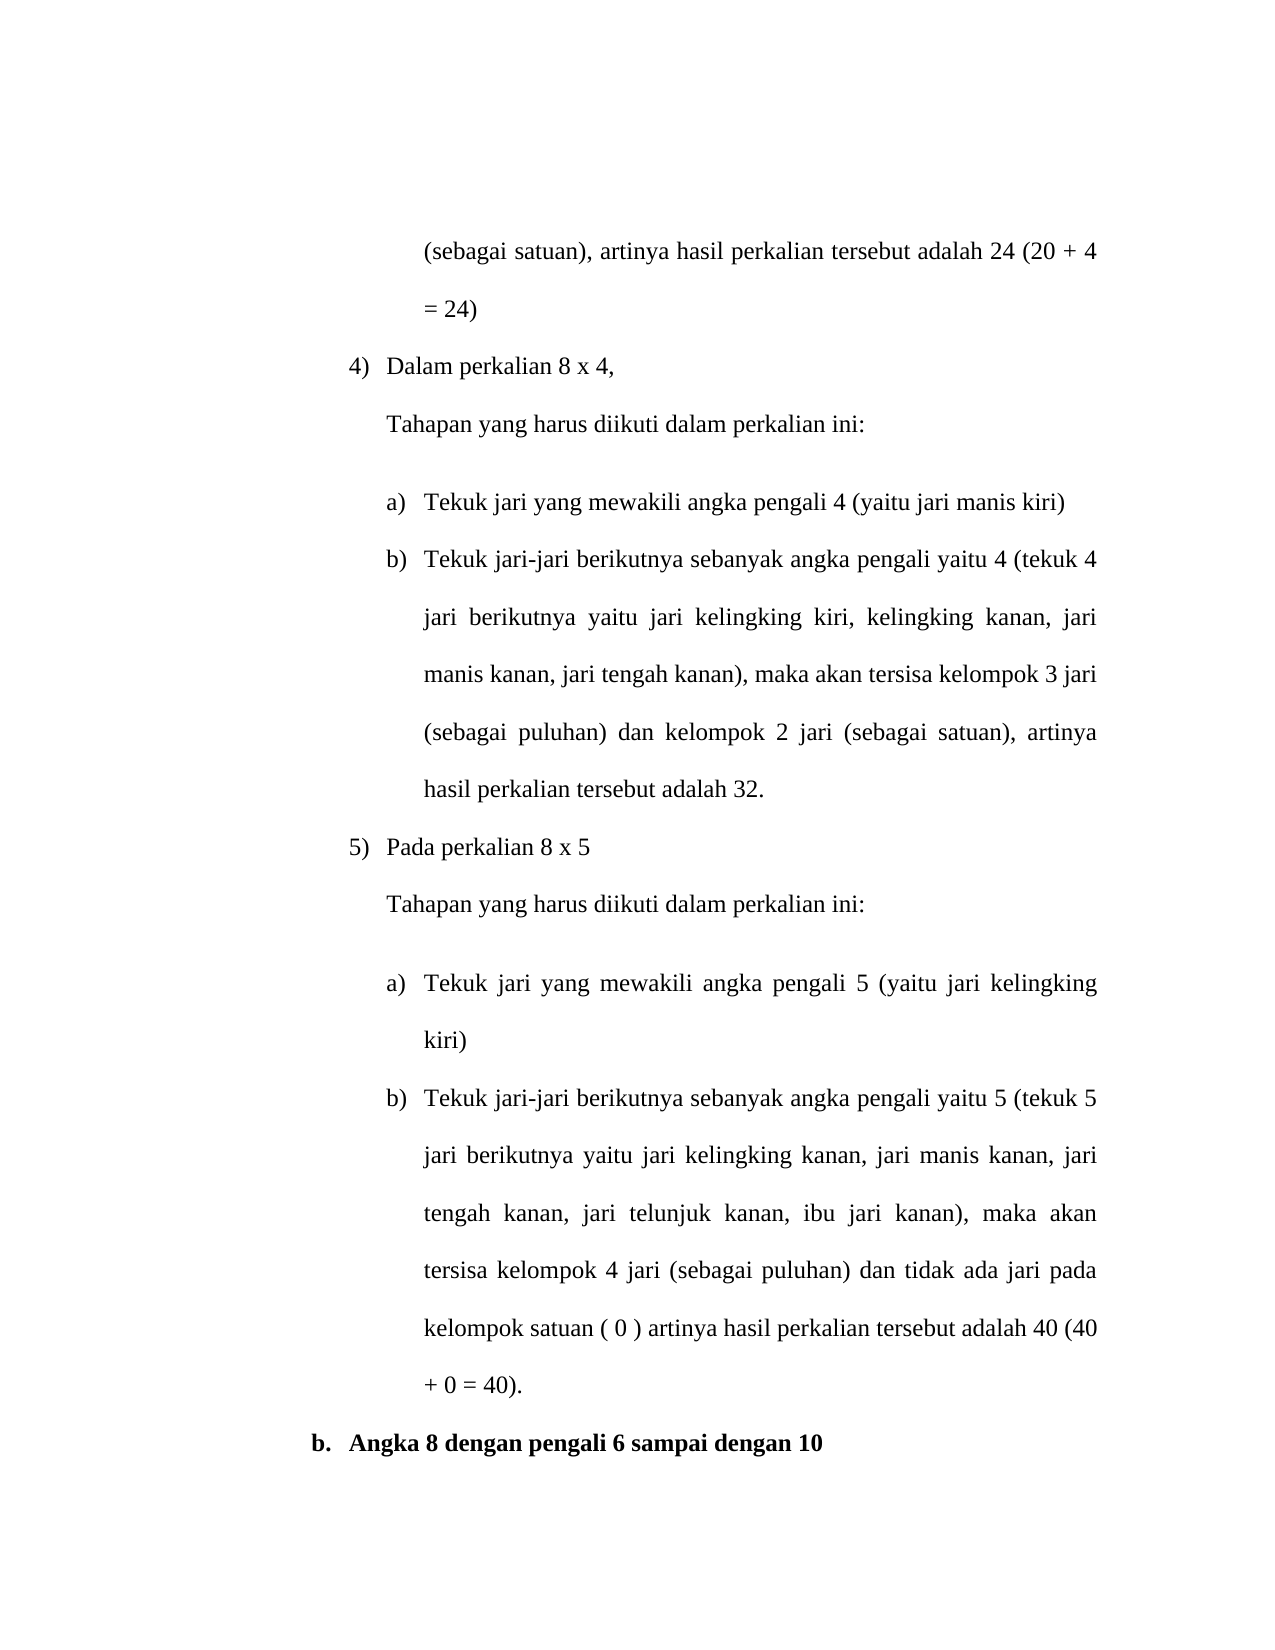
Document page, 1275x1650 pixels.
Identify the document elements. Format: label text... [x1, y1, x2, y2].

list Tekuk jari yang mewakili angka pengali 5 (yaitu jari kelingking kiri) [386, 968, 1098, 1054]
text Tahapan yang harus diikuti dalam perkalian ini: [386, 409, 1098, 437]
text Tahapan yang harus diikuti dalam perkalian ini: [386, 889, 1098, 918]
list Tekuk jari yang mewakili angka pengali 4 (yaitu jari manis kiri) [386, 487, 1098, 516]
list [386, 236, 1098, 322]
list Tekuk jari-jari berikutnya sebanyak angka pengali yaitu 4 (tekuk 4 jari berikutnya yaitu jari kelingking kiri, kelingking kanan, jari manis kanan, jari tengah kanan), maka akan tersisa kelompok 3 jari (sebagai puluhan) dan kelompok 2 jari (sebagai satuan), artinya hasil perkalian tersebut adalah 32. [386, 544, 1098, 803]
list Dalam perkalian 8 x 4, [349, 351, 1098, 380]
list Tekuk jari-jari berikutnya sebanyak angka pengali yaitu 5 (tekuk 5 jari berikutnya yaitu jari kelingking kanan, jari manis kanan, jari tengah kanan, jari telunjuk kanan, ibu jari kanan), maka akan tersisa kelompok 4 jari (sebagai puluhan) dan tidak ada jari pada kelompok satuan ( 0 ) artinya hasil perkalian tersebut adalah 40 (40 + 0 = 40). [386, 1083, 1098, 1399]
list Angka 8 dengan pengali 6 sampai dengan 10 [311, 1428, 1098, 1457]
list Pada perkalian 8 x 5 [349, 832, 1098, 861]
